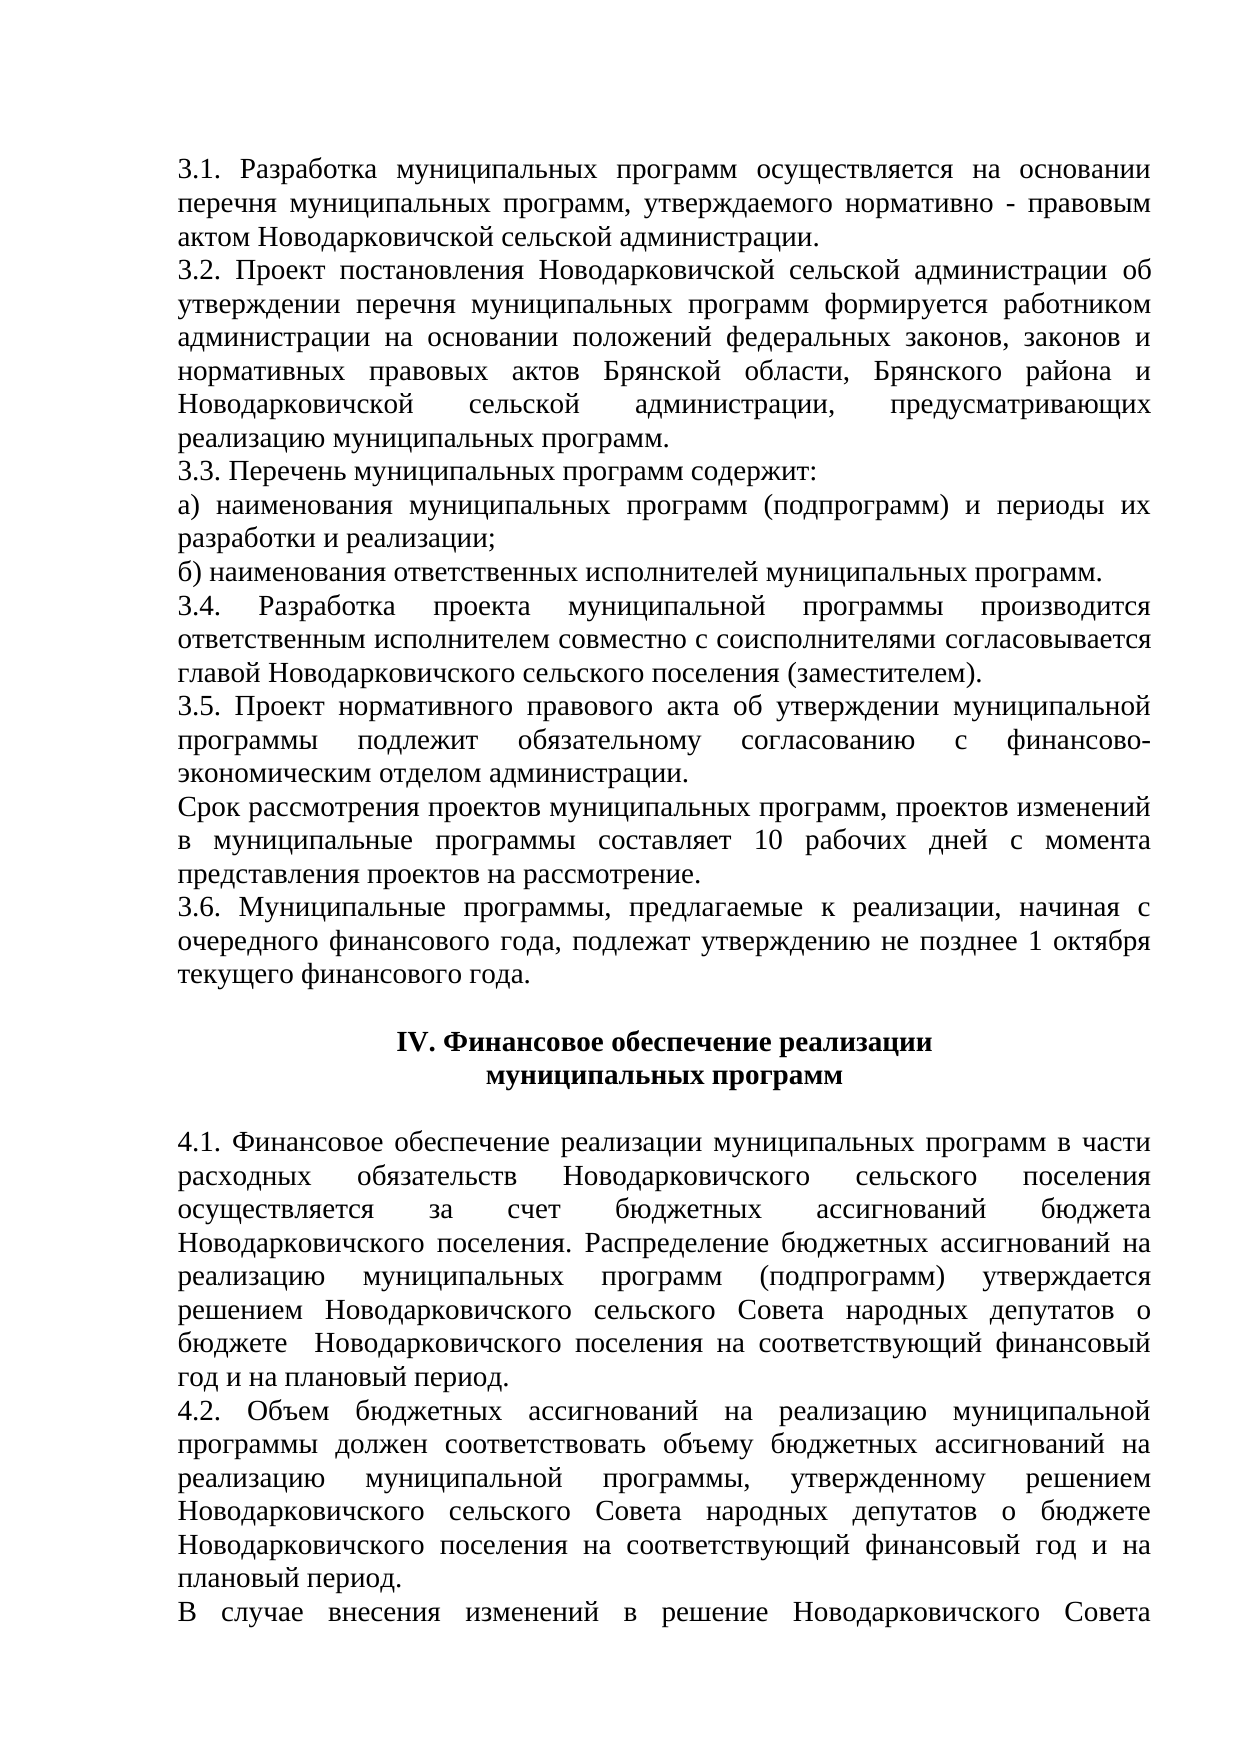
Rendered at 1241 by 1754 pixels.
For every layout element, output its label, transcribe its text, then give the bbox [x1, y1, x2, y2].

text 3.5. Проект нормативного правового акта об утверждении муниципальной программы подлежит обязательному согласованию с финансово-экономическим отделом администрации. [177, 688, 1152, 789]
text 3.1. Разработка муниципальных программ осуществляется на основании перечня муниципальных программ, утверждаемого нормативно - правовым актом Новодарковичской сельской администрации. [177, 152, 1152, 252]
text 3.6. Муниципальные программы, предлагаемые к реализации, начиная с очередного финансового года, подлежат утверждению не позднее 1 октября текущего финансового года. [177, 889, 1152, 990]
text 4.2. Объем бюджетных ассигнований на реализацию муниципальной программы должен соответствовать объему бюджетных ассигнований на реализацию муниципальной программы, утвержденному решением Новодарковичского сельского Совета народных депутатов о бюджете Новодарковичского поселения на соответствующий финансовый год и на плановый период. [177, 1393, 1152, 1594]
text а) наименования муниципальных программ (подпрограмм) и периоды их разработки и реализации; [177, 487, 1152, 554]
text 3.4. Разработка проекта муниципальной программы производится ответственным исполнителем совместно с соисполнителями согласовывается главой Новодарковичского сельского поселения (заместителем). [177, 588, 1152, 688]
text 3.2. Проект постановления Новодарковичской сельской администрации об утверждении перечня муниципальных программ формируется работником администрации на основании положений федеральных законов, законов и нормативных правовых актов Брянской области, Брянского района и Новодарковичской сельской администрации, предусматривающих реализацию муниципальных программ. [177, 252, 1152, 453]
text 4.1. Финансовое обеспечение реализации муниципальных программ в части расходных обязательств Новодарковичского сельского поселения осуществляется за счет бюджетных ассигнований бюджета Новодарковичского поселения. Распределение бюджетных ассигнований на реализацию муниципальных программ (подпрограмм) утверждается решением Новодарковичского сельского Совета народных депутатов о бюджете Новодарковичского поселения на соответствующий финансовый год и на плановый период. [177, 1124, 1152, 1393]
text 3.3. Перечень муниципальных программ содержит: [177, 453, 1152, 487]
text б) наименования ответственных исполнителей муниципальных программ. [177, 554, 1152, 588]
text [177, 1594, 1152, 1627]
text муниципальных программ [177, 1057, 1152, 1091]
text Срок рассмотрения проектов муниципальных программ, проектов изменений в муниципальные программы составляет 10 рабочих дней с момента представления проектов на рассмотрение. [177, 789, 1152, 889]
text IV. Финансовое обеспечение реализации [177, 1024, 1152, 1057]
